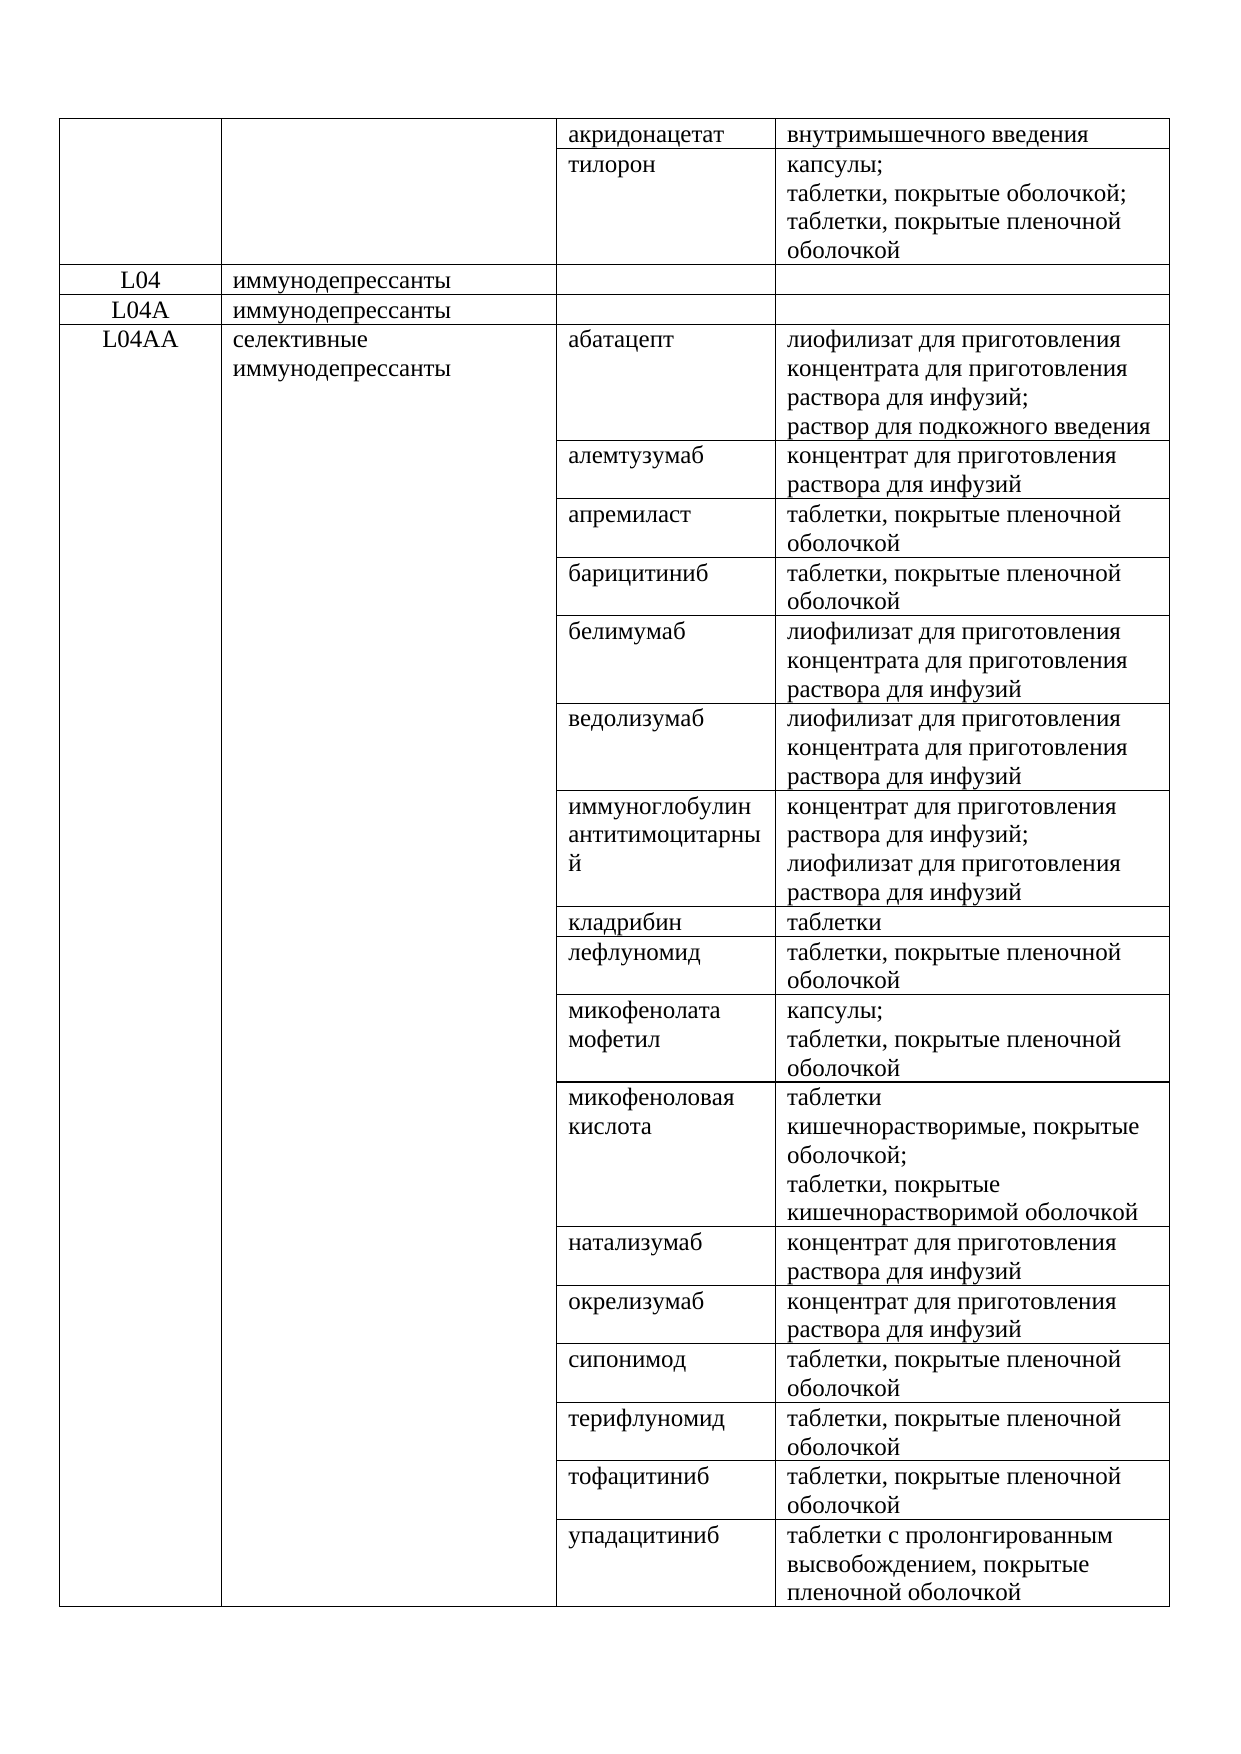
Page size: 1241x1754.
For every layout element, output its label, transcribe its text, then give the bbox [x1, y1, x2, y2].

table_cell таблетки, покрытые пленочной оболочкой [776, 499, 1169, 557]
table_cell таблетки, покрытые пленочной оболочкой [776, 1461, 1169, 1519]
table_cell лиофилизат для приготовления концентрата для приготовления раствора для инфузий [776, 616, 1169, 702]
table_cell кладрибин [557, 907, 775, 936]
table_cell таблетки, покрытые пленочной оболочкой [776, 937, 1169, 994]
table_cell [776, 119, 1169, 148]
table_cell лиофилизат для приготовления концентрата для приготовления раствора для инфузий; раствор для подкожного введения [776, 325, 1169, 439]
table_cell лефлуномид [557, 937, 775, 994]
table_cell концентрат для приготовления раствора для инфузий; лиофилизат для приготовления раствора для инфузий [776, 791, 1169, 906]
table_cell [776, 295, 1169, 323]
table_cell таблетки, покрытые пленочной оболочкой [776, 1403, 1169, 1460]
table_cell L04AA [60, 325, 221, 1606]
table_cell селективные иммунодепрессанты [222, 325, 556, 1606]
table_cell капсулы; таблетки, покрытые оболочкой; таблетки, покрытые пленочной оболочкой [776, 149, 1169, 264]
table_cell капсулы; таблетки, покрытые пленочной оболочкой [776, 995, 1169, 1081]
table_cell иммуноглобулин антитимоцитарный [557, 791, 775, 906]
table_cell концентрат для приготовления раствора для инфузий [776, 1286, 1169, 1343]
table_cell тофацитиниб [557, 1461, 775, 1519]
table_cell таблетки, покрытые пленочной оболочкой [776, 1344, 1169, 1402]
table_cell L04A [60, 295, 221, 323]
table_cell таблетки [776, 907, 1169, 936]
table_cell терифлуномид [557, 1403, 775, 1460]
table_cell таблетки с пролонгированным высвобождением, покрытые пленочной оболочкой [776, 1520, 1169, 1606]
table_cell [557, 265, 775, 294]
table_cell микофенолата мофетил [557, 995, 775, 1081]
table_cell апремиласт [557, 499, 775, 557]
table_cell абатацепт [557, 325, 775, 439]
table_cell L04 [60, 265, 221, 294]
table_cell таблетки, покрытые пленочной оболочкой [776, 558, 1169, 615]
table_cell концентрат для приготовления раствора для инфузий [776, 1227, 1169, 1285]
table_cell тилорон [557, 149, 775, 264]
table_cell иммунодепрессанты [222, 265, 556, 294]
table_cell [776, 265, 1169, 294]
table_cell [557, 119, 775, 148]
table_cell микофеноловая кислота [557, 1083, 775, 1226]
table_cell лиофилизат для приготовления концентрата для приготовления раствора для инфузий [776, 704, 1169, 790]
table_cell окрелизумаб [557, 1286, 775, 1343]
table_cell концентрат для приготовления раствора для инфузий [776, 441, 1169, 498]
table_cell иммунодепрессанты [222, 295, 556, 323]
table_cell таблетки кишечнорастворимые, покрытые оболочкой; таблетки, покрытые кишечнорастворимой оболочкой [776, 1083, 1169, 1226]
table_cell ведолизумаб [557, 704, 775, 790]
table_cell алемтузумаб [557, 441, 775, 498]
table_cell сипонимод [557, 1344, 775, 1402]
table_cell барицитиниб [557, 558, 775, 615]
table_cell упадацитиниб [557, 1520, 775, 1606]
table_cell [557, 295, 775, 323]
table_cell натализумаб [557, 1227, 775, 1285]
table_cell белимумаб [557, 616, 775, 702]
